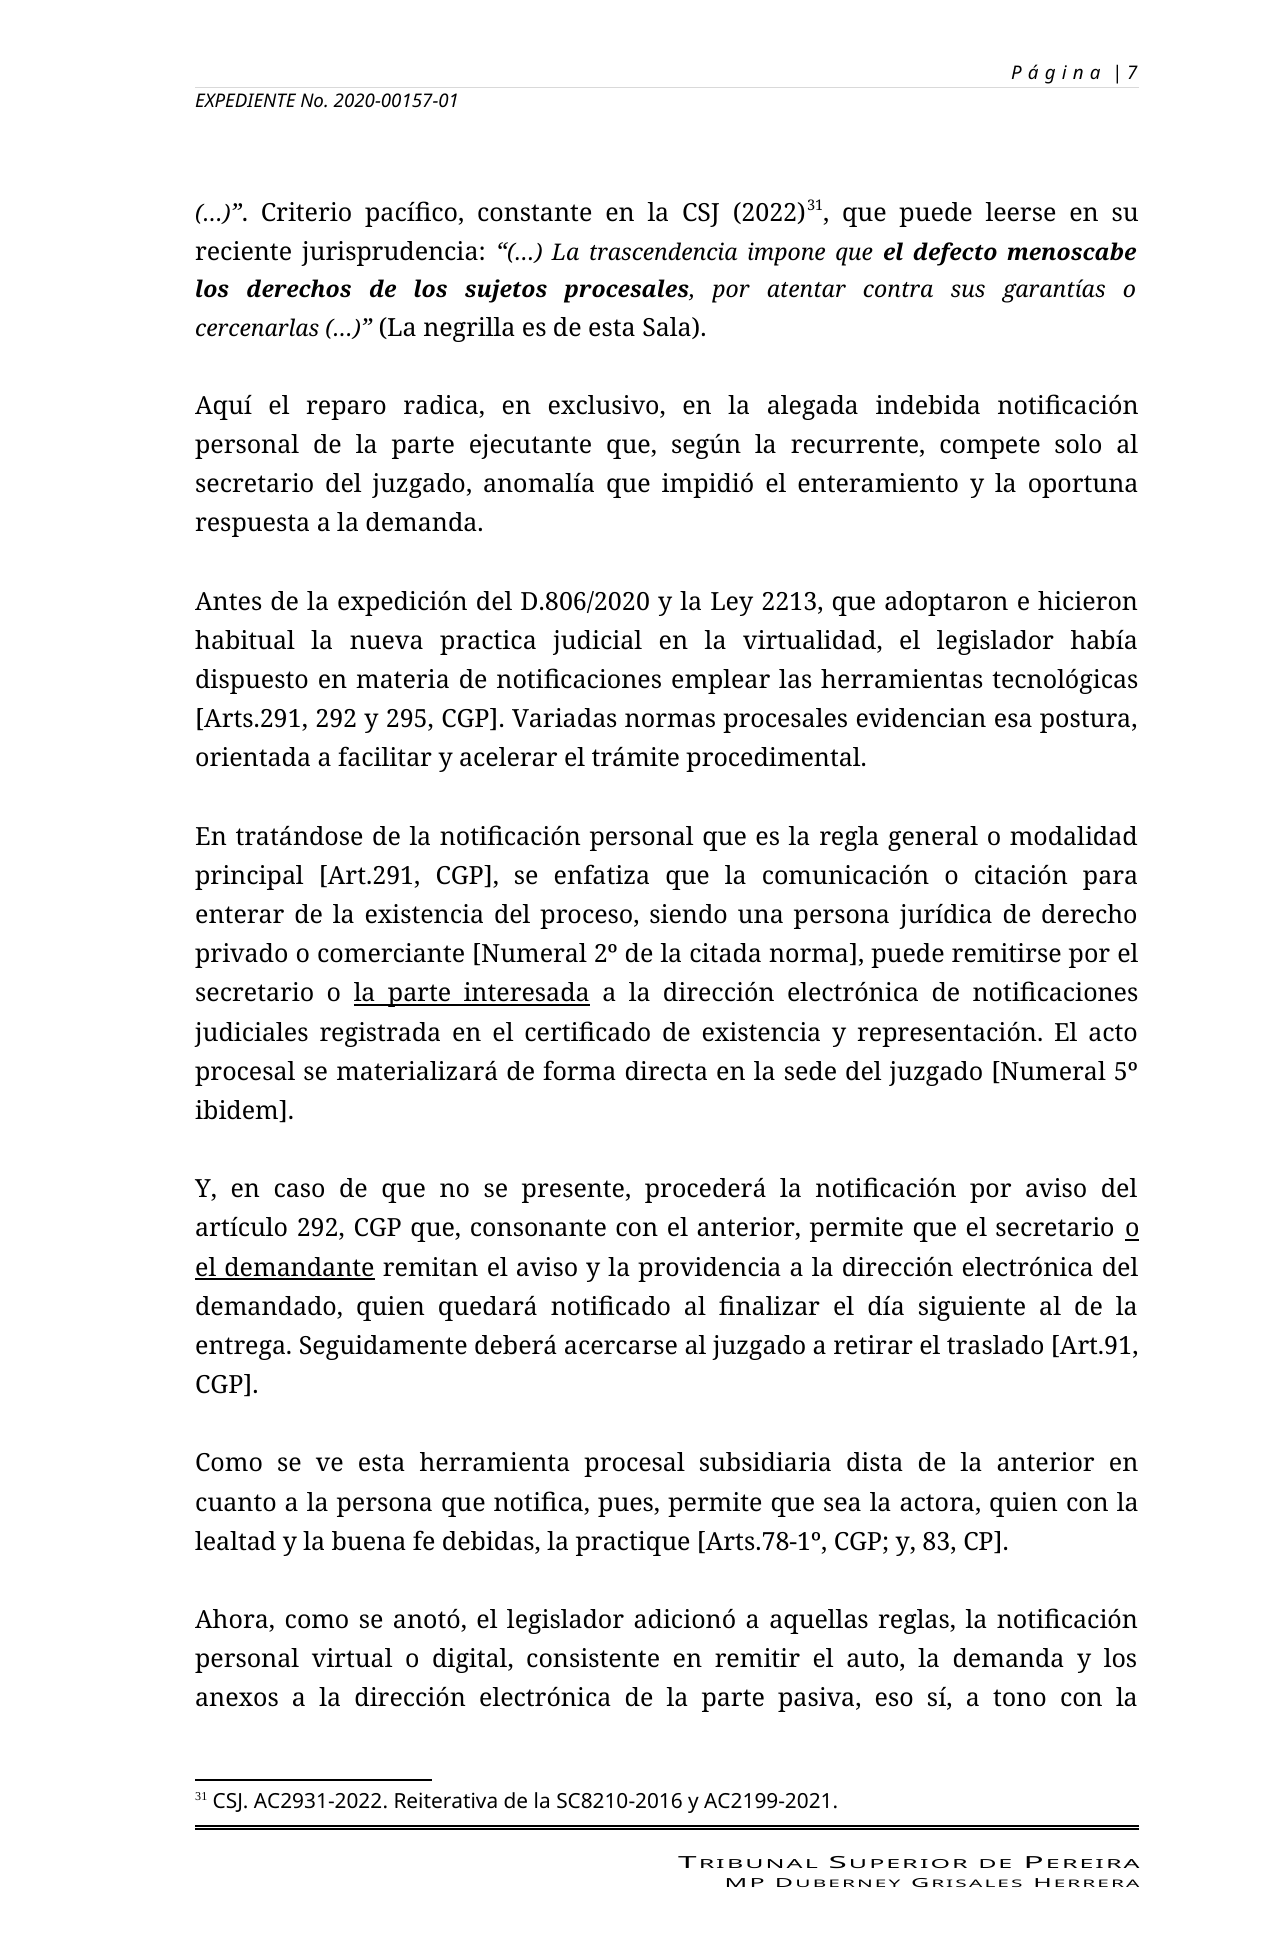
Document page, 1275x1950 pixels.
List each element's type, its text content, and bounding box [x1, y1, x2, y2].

text Aquí el reparo radica, en exclusivo, en la alegada indebida notificación personal de la parte ejecutante que, según la recurrente, compete solo al secretario del juzgado, anomalía que impidió el enteramiento y la oportuna respuesta a la demanda. [195, 387, 1139, 539]
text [195, 1602, 1139, 1714]
text Antes de la expedición del D.806/2020 y la Ley 2213, que adoptaron e hicieron habitual la nueva practica judicial en la virtualidad, el legislador había dispuesto en materia de notificaciones emplear las herramientas tecnológicas [Arts.291, 292 y 295, CGP]. Variadas normas procesales evidencian esa postura, orientada a facilitar y acelerar el trámite procedimental. [195, 583, 1139, 774]
text Y, en caso de que no se presente, procederá la notificación por aviso del artículo 292, CGP que, consonante con el anterior, permite que el secretario o el demandante remitan el aviso y la providencia a la dirección electrónica del demandado, quien quedará notificado al finalizar el día siguiente al de la entrega. Seguidamente deberá acercarse al juzgado a retirar el traslado [Art.91, CGP]. [195, 1171, 1139, 1401]
text Como se ve esta herramienta procesal subsidiaria dista de la anterior en cuanto a la persona que notifica, pues, permite que sea la actora, quien con la lealtad y la buena fe debidas, la practique [Arts.78-1º, CGP; y, 83, CP]. [195, 1445, 1139, 1557]
text En tratándose de la notificación personal que es la regla general o modalidad principal [Art.291, CGP], se enfatiza que la comunicación o citación para enterar de la existencia del proceso, siendo una persona jurídica de derecho privado o comerciante [Numeral 2º de la citada norma], puede remitirse por el secretario o la parte interesada a la dirección electrónica de notificaciones judiciales registrada en el certificado de existencia y representación. El acto procesal se materializará de forma directa en la sede del juzgado [Numeral 5º ibidem]. [195, 818, 1139, 1127]
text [195, 195, 1139, 343]
